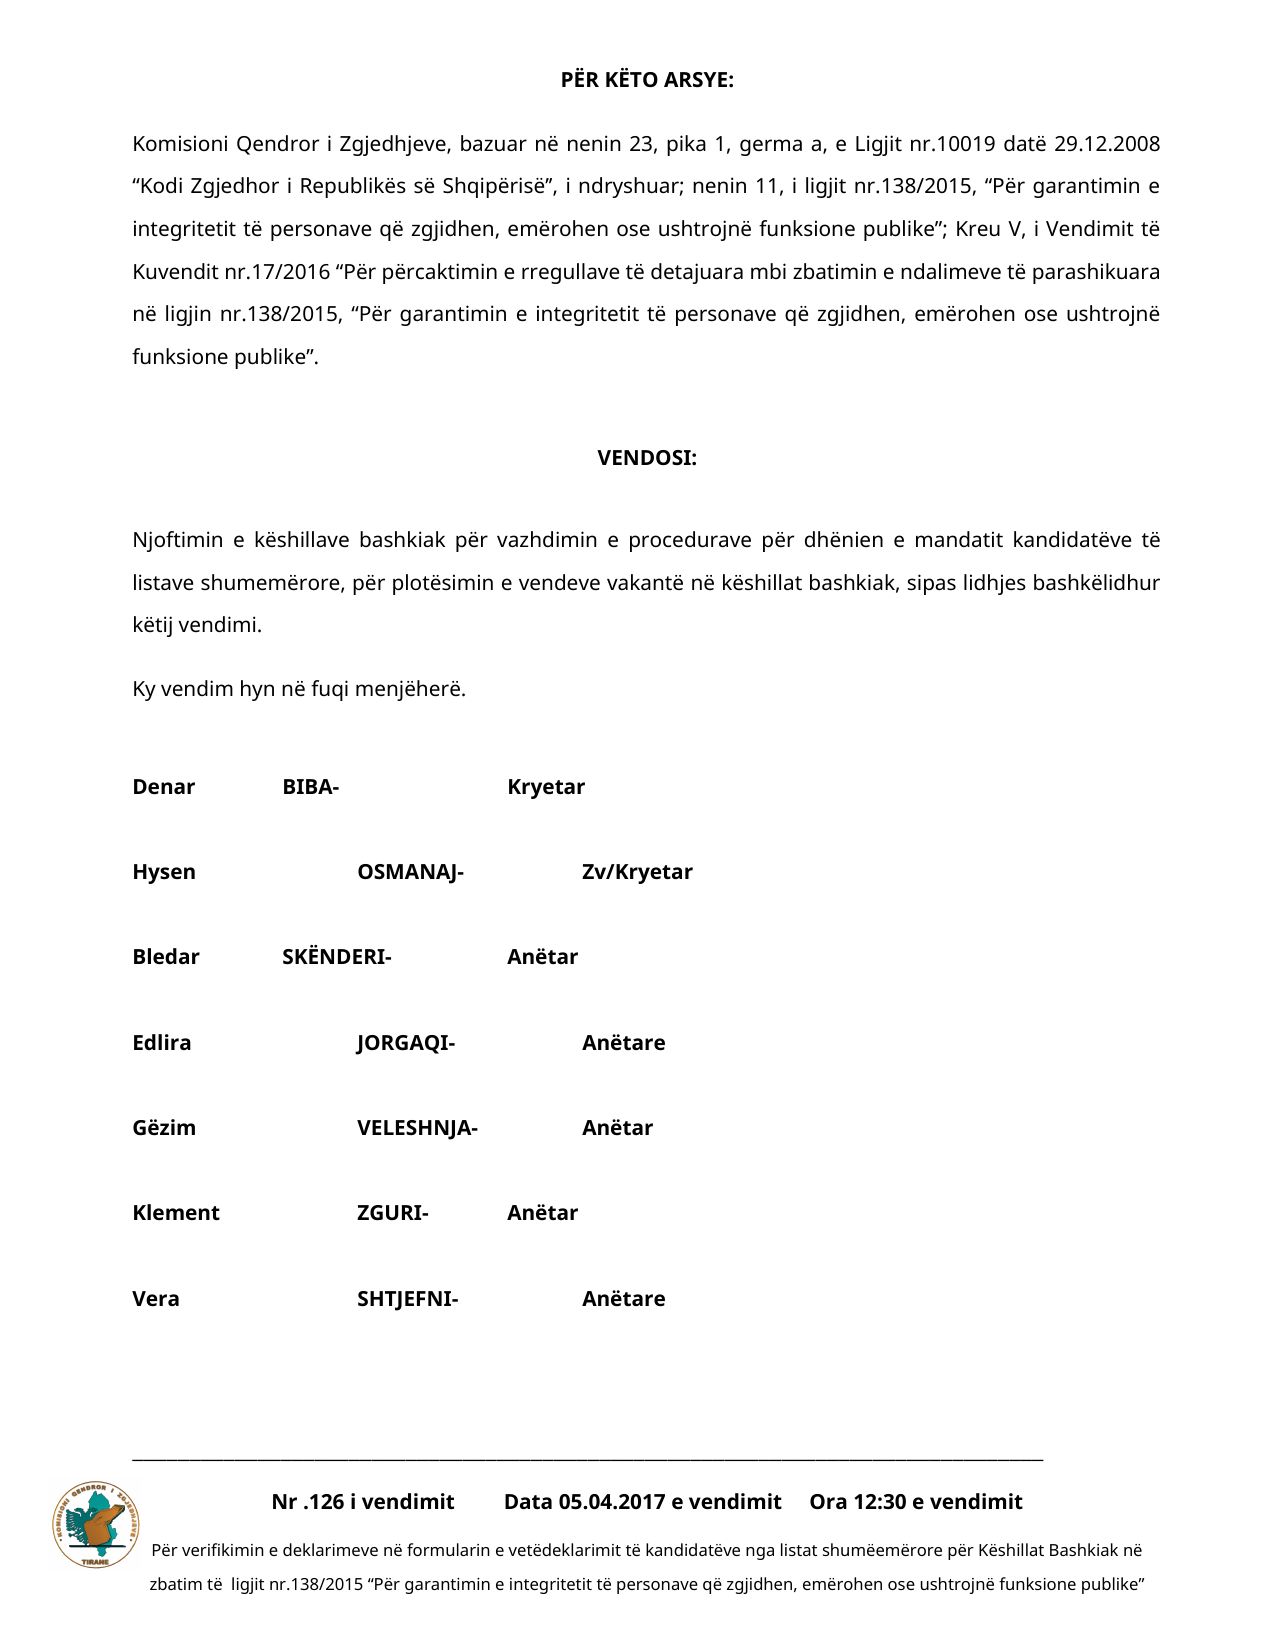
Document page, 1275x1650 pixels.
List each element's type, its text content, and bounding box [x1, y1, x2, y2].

text Komisioni Qendror i Zgjedhjeve, bazuar në nenin 23, pika 1, germa a, e Ligjit nr.10019 datë 29.12.2008 “Kodi Zgjedhor i Republikës së Shqipërisë’’, i ndryshuar; nenin 11, i ligjit nr.138/2015, “Për garantimin e integritetit të personave që zgjidhen, emërohen ose ushtrojnë funksione publike”; Kreu V, i Vendimit të Kuvendit nr.17/2016 “Për përcaktimin e rregullave të detajuara mbi zbatimin e ndalimeve të parashikuara në ligjin nr.138/2015, “Për garantimin e integritetit të personave që zgjidhen, emërohen ose ushtrojnë funksione publike”. [132, 129, 1162, 371]
text VENDOSI: [132, 443, 1162, 472]
text Denar BIBA- Kryetar [76, 772, 1162, 800]
text Bledar SKËNDERI- Anëtar [76, 942, 1162, 971]
text Edlira JORGAQI- Anëtare [76, 1028, 1162, 1056]
text Hysen OSMANAJ- Zv/Kryetar [76, 857, 1162, 886]
text PËR KËTO ARSYE: [132, 66, 1162, 94]
text Ky vendim hyn në fuqi menjëherë. [132, 674, 1162, 702]
text Gëzim VELESHNJA- Anëtar [76, 1113, 1162, 1142]
text Klement ZGURI- Anëtar [76, 1198, 1162, 1227]
picture [48, 1477, 142, 1570]
text Vera SHTJEFNI- Anëtare [132, 1284, 1162, 1312]
text Njoftimin e këshillave bashkiak për vazhdimin e procedurave për dhënien e mandatit kandidatëve të listave shumemërore, për plotësimin e vendeve vakantë në këshillat bashkiak, sipas lidhjes bashkëlidhur këtij vendimi. [132, 525, 1162, 639]
